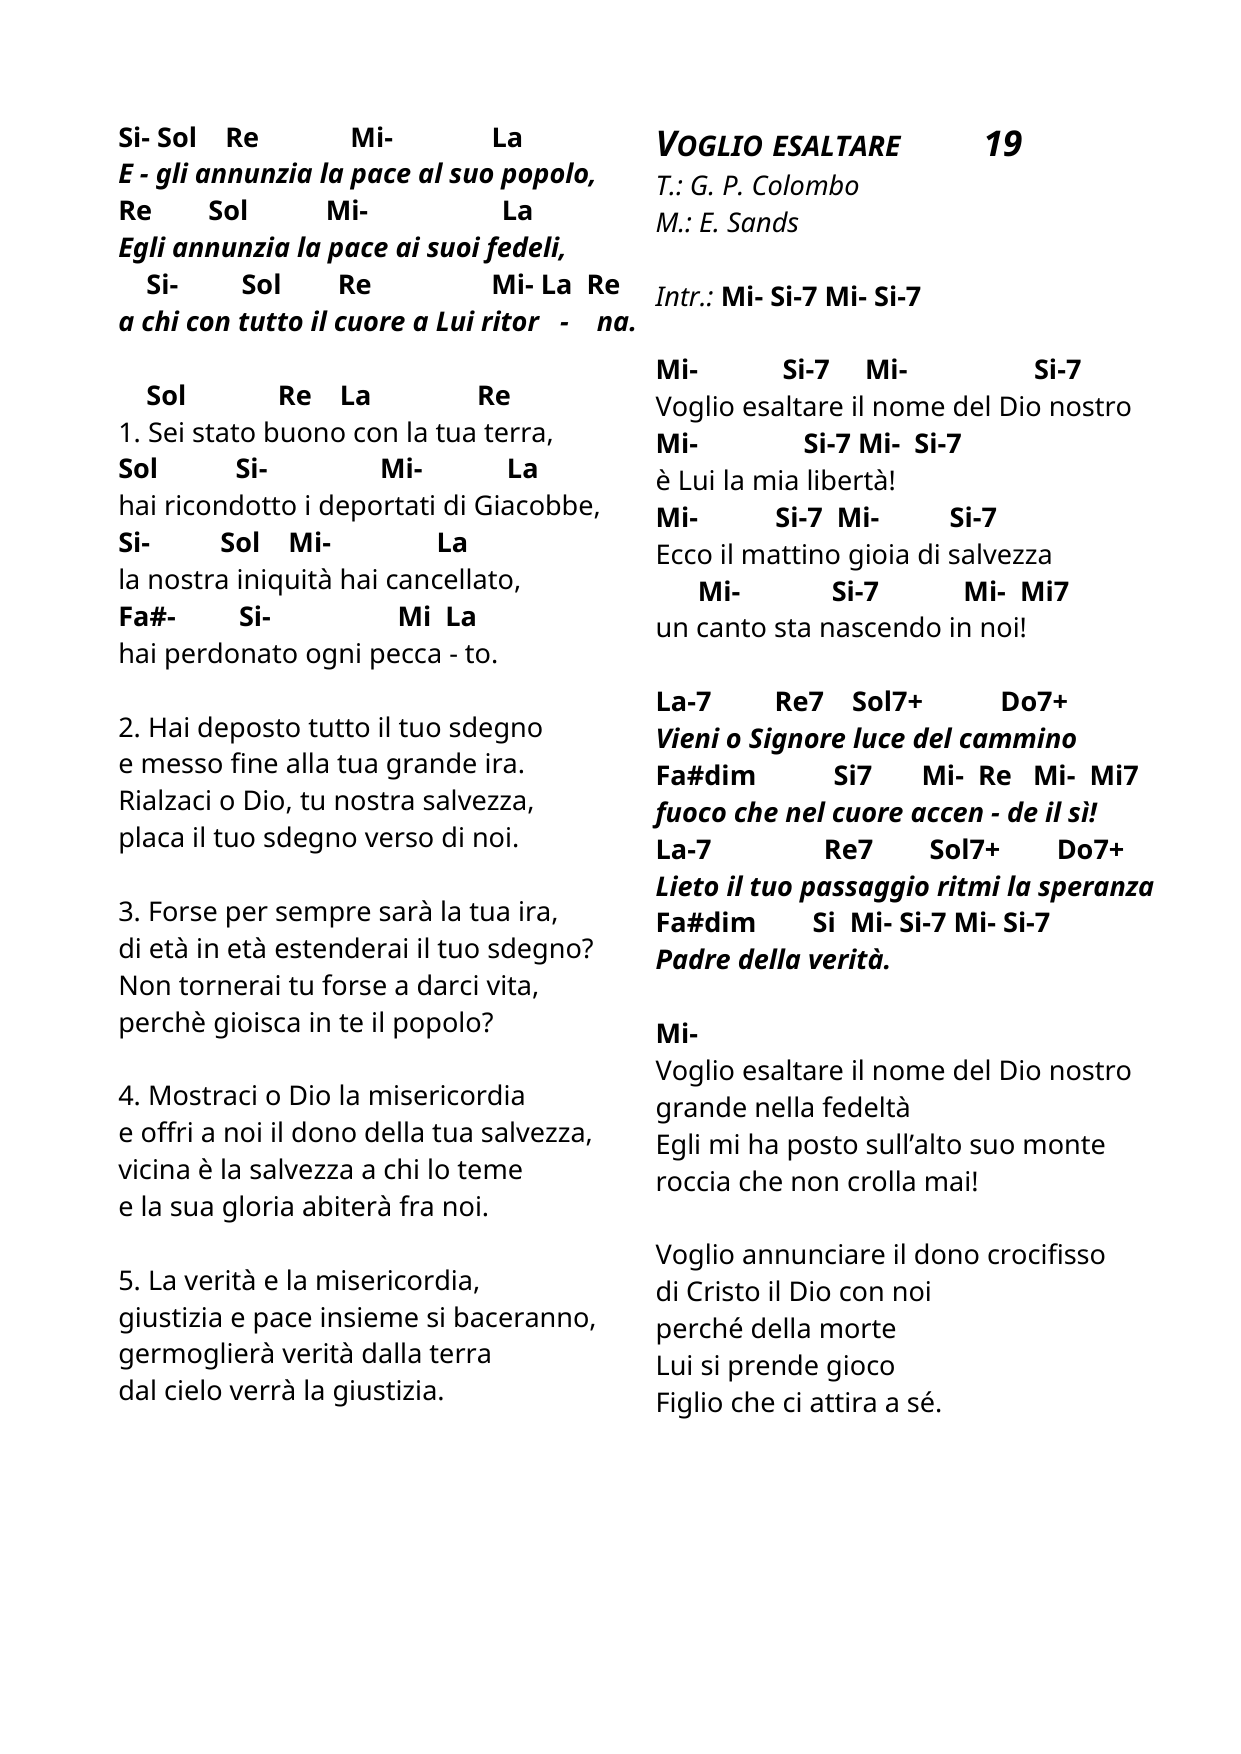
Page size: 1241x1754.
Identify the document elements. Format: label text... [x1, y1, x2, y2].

text 3. Forse per sempre sarà la tua ira, [118, 892, 644, 929]
text Non tornerai tu forse a darci vita, [118, 966, 644, 1003]
text Egli annunzia la pace ai suoi fedeli, [118, 229, 644, 266]
text Voglio esaltare il nome del Dio nostro [655, 388, 1181, 424]
text perché della morte [655, 1309, 1181, 1346]
text hai ricondotto i deportati di Giacobbe, [118, 487, 644, 524]
text e messo fine alla tua grande ira. [118, 745, 644, 782]
text Lieto il tuo passaggio ritmi la speranza [655, 867, 1181, 904]
text a chi con tutto il cuore a Lui ritor - na. [118, 302, 644, 339]
text hai perdonato ogni pecca - to. [118, 634, 644, 671]
text Si- Sol Re Mi- La Re [118, 266, 644, 302]
text vicina è la salvezza a chi lo teme [118, 1151, 644, 1187]
text Mi- [655, 1014, 1181, 1051]
text Egli mi ha posto sull’alto suo monte [655, 1125, 1181, 1162]
text Mi- Si-7 Mi- Mi7 [655, 572, 1181, 609]
text roccia che non crolla mai! [655, 1162, 1181, 1199]
text Si- Sol Mi- La [118, 524, 644, 561]
text germoglierà verità dalla terra [118, 1335, 644, 1372]
text e la sua gloria abiterà fra noi. [118, 1187, 644, 1224]
text Sol Re La Re [118, 376, 644, 413]
text Fa#dim Si7 Mi- Re Mi- Mi7 [655, 756, 1181, 793]
text Lui si prende gioco [655, 1346, 1181, 1383]
text Voglio esaltare il nome del Dio nostro [655, 1051, 1181, 1088]
subtitle M.: E. Sands [655, 203, 1181, 240]
text fuoco che nel cuore accen - de il sì! [655, 793, 1181, 830]
text Mi- Si-7 Mi- Si-7 [655, 351, 1181, 388]
text E - gli annunzia la pace al suo popolo, [118, 155, 644, 192]
text La-7 Re7 Sol7+ Do7+ [655, 830, 1181, 867]
text Mi- Si-7 Mi- Si-7 [655, 424, 1181, 461]
text di Cristo il Dio con noi [655, 1273, 1181, 1309]
text 4. Mostraci o Dio la misericordia [118, 1077, 644, 1114]
text 5. La verità e la misericordia, [118, 1261, 644, 1298]
text Fa#dim Si Mi- Si-7 Mi- Si-7 [655, 904, 1181, 941]
text Si- Sol Re Mi- La [118, 118, 644, 155]
text Sol Si- Mi- La [118, 450, 644, 487]
text è Lui la mia libertà! [655, 461, 1181, 498]
text Re Sol Mi- La [118, 192, 644, 229]
text Ecco il mattino gioia di salvezza [655, 535, 1181, 572]
text Padre della verità. [655, 941, 1181, 978]
text Intr.: Mi- Si-7 Mi- Si-7 [655, 277, 1181, 314]
text perchè gioisca in te il popolo? [118, 1003, 644, 1040]
text di età in età estenderai il tuo sdegno? [118, 929, 644, 966]
text placa il tuo sdegno verso di noi. [118, 819, 644, 856]
subtitle T.: G. P. Colombo [655, 166, 1181, 203]
text un canto sta nascendo in noi! [655, 609, 1181, 646]
text e offri a noi il dono della tua salvezza, [118, 1114, 644, 1151]
text La-7 Re7 Sol7+ Do7+ [655, 683, 1181, 719]
text 2. Hai deposto tutto il tuo sdegno [118, 708, 644, 745]
text 1. Sei stato buono con la tua terra, [118, 413, 644, 450]
subtitle Vieni o Signore luce del cammino [655, 719, 1181, 756]
text Mi- Si-7 Mi- Si-7 [655, 498, 1181, 535]
subtitle Voglio esaltare 19 [655, 118, 1181, 166]
text Fa#- Si- Mi La [118, 597, 644, 634]
text grande nella fedeltà [655, 1088, 1181, 1125]
text Voglio annunciare il dono crocifisso [655, 1236, 1181, 1273]
text dal cielo verrà la giustizia. [118, 1372, 644, 1409]
text giustizia e pace insieme si baceranno, [118, 1298, 644, 1335]
text Rialzaci o Dio, tu nostra salvezza, [118, 782, 644, 819]
text la nostra iniquità hai cancellato, [118, 561, 644, 597]
text Figlio che ci attira a sé. [655, 1383, 1181, 1420]
